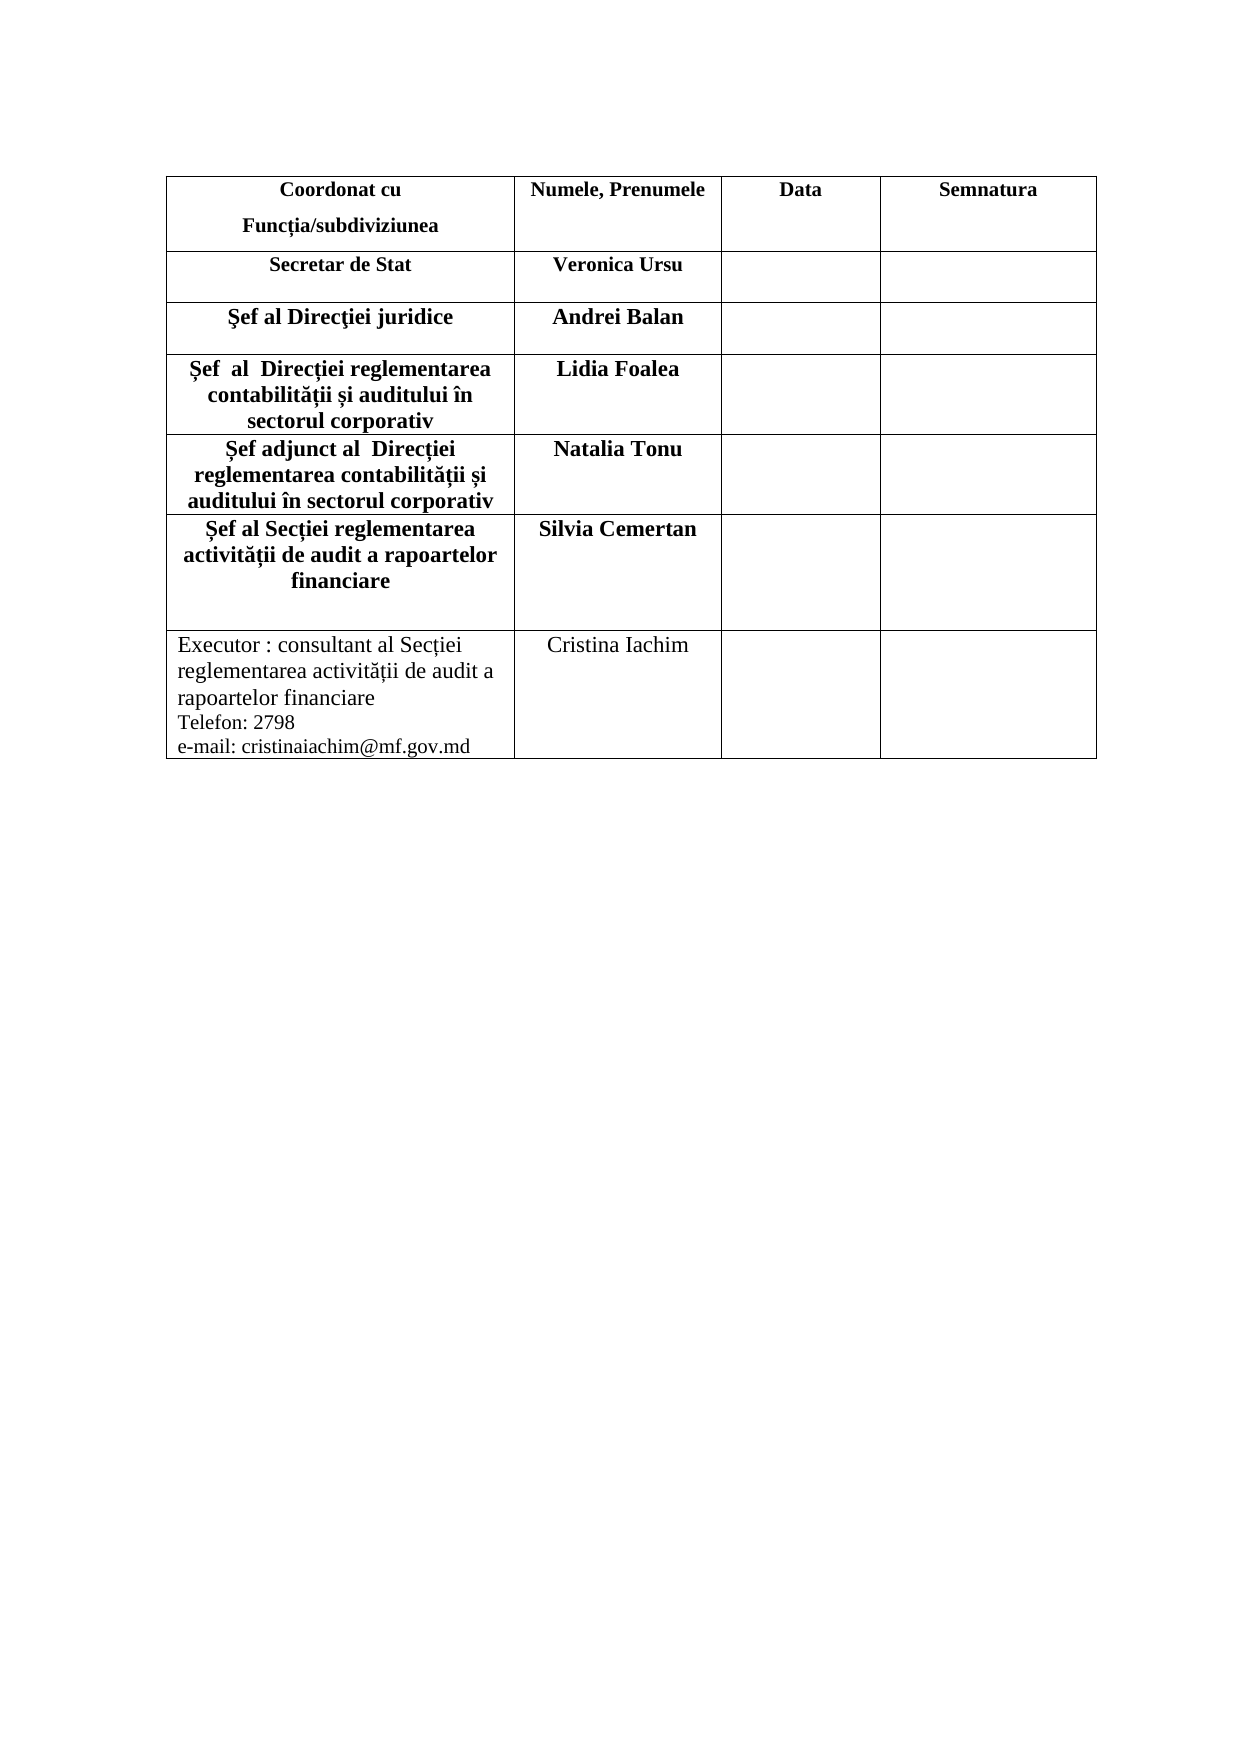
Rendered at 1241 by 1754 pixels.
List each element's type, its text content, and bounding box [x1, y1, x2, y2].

table_cell Șef al Direcției reglementarea contabilității și auditului în sectorul corporativ [167, 355, 514, 434]
table_cell Șef adjunct al Direcției reglementarea contabilității și auditului în sectorul corporativ [167, 435, 514, 514]
table_header Coordonat cu Funcția/subdiviziunea [167, 177, 514, 251]
table_cell [722, 631, 880, 758]
table_header Numele, Prenumele [515, 177, 721, 251]
table_cell Lidia Foalea [515, 355, 721, 434]
table_cell [881, 355, 1096, 434]
table_cell [722, 355, 880, 434]
table_cell Andrei Balan [515, 303, 721, 353]
table_header Data [722, 177, 880, 251]
table_cell Veronica Ursu [515, 252, 721, 302]
table_cell Secretar de Stat [167, 252, 514, 302]
table_cell [881, 303, 1096, 353]
table_cell [722, 303, 880, 353]
table_header Semnatura [881, 177, 1096, 251]
table_cell Natalia Tonu [515, 435, 721, 514]
table_cell Șef al Secției reglementarea activității de audit a rapoartelor financiare [167, 515, 514, 630]
table_cell [881, 515, 1096, 630]
table_cell Silvia Cemertan [515, 515, 721, 630]
table_cell [722, 515, 880, 630]
table_cell Cristina Iachim [515, 631, 721, 758]
table_cell [881, 252, 1096, 302]
table_cell [722, 435, 880, 514]
table_cell [722, 252, 880, 302]
table_cell Şef al Direcţiei juridice [167, 303, 514, 353]
table_cell [881, 631, 1096, 758]
table_cell [881, 435, 1096, 514]
table_cell Executor : consultant al Secției reglementarea activității de audit a rapoartelor financiare Telefon: 2798 e-mail: cristinaiachim@mf.gov.md [167, 631, 514, 758]
